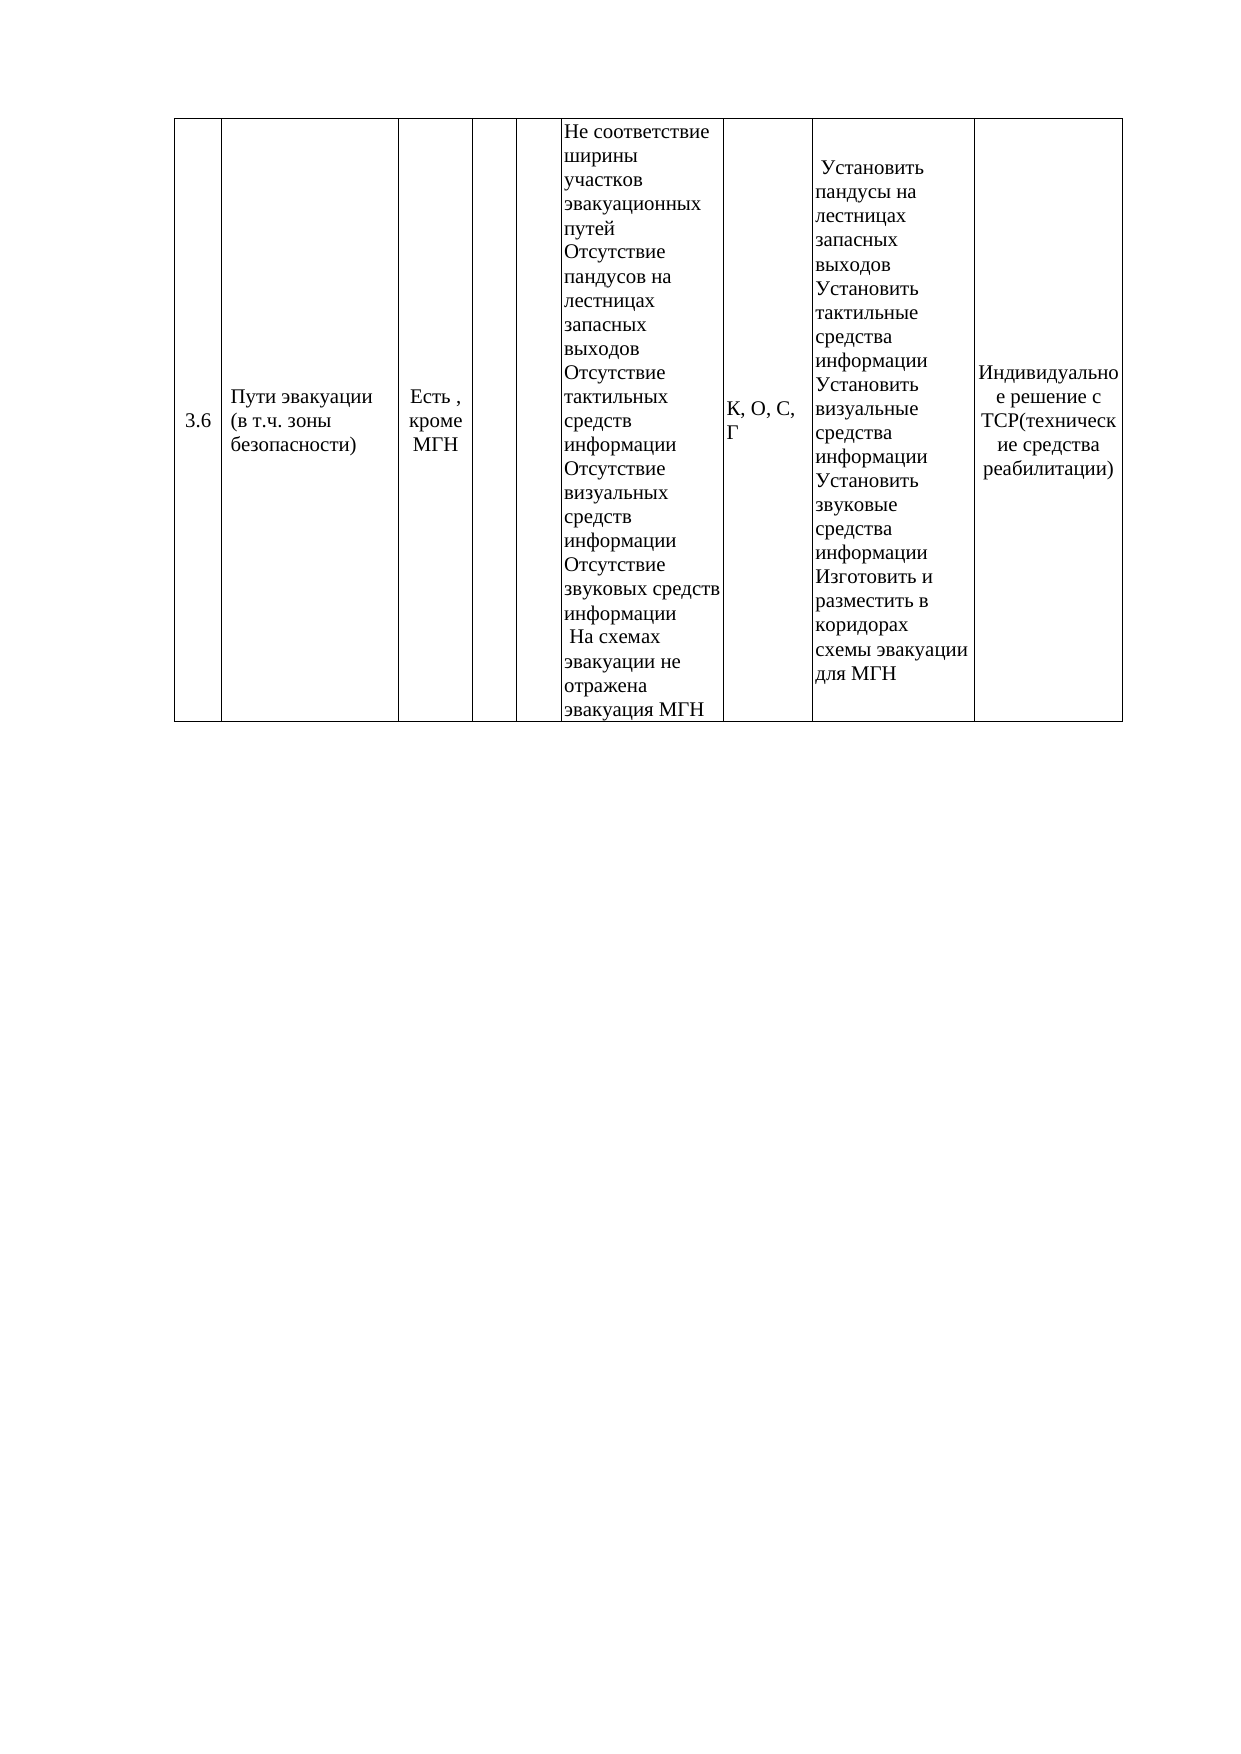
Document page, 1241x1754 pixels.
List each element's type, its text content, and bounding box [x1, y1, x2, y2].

table_cell 3.6 [175, 119, 221, 721]
table_cell Не соответствие ширины участков эвакуационных путей Отсутствие пандусов на лестницах запасных выходов Отсутствие тактильных средств информации Отсутствие визуальных средств информации Отсутствие звуковых средств информации На схемах эвакуации не отражена эвакуация МГН [562, 119, 723, 721]
table_cell [473, 119, 516, 721]
table_cell К, О, С, Г [724, 119, 812, 721]
table_cell Пути эвакуации (в т.ч. зоны безопасности) [222, 119, 398, 721]
table_cell Есть , кроме МГН [399, 119, 472, 721]
table_cell [517, 119, 561, 721]
table_cell Индивидуальное решение с ТСР(технические средства реабилитации) [975, 119, 1122, 721]
table_cell Установить пандусы на лестницах запасных выходов Установить тактильные средства информации Установить визуальные средства информации Установить звуковые средства информации Изготовить и разместить в коридорах схемы эвакуации для МГН [813, 119, 974, 721]
